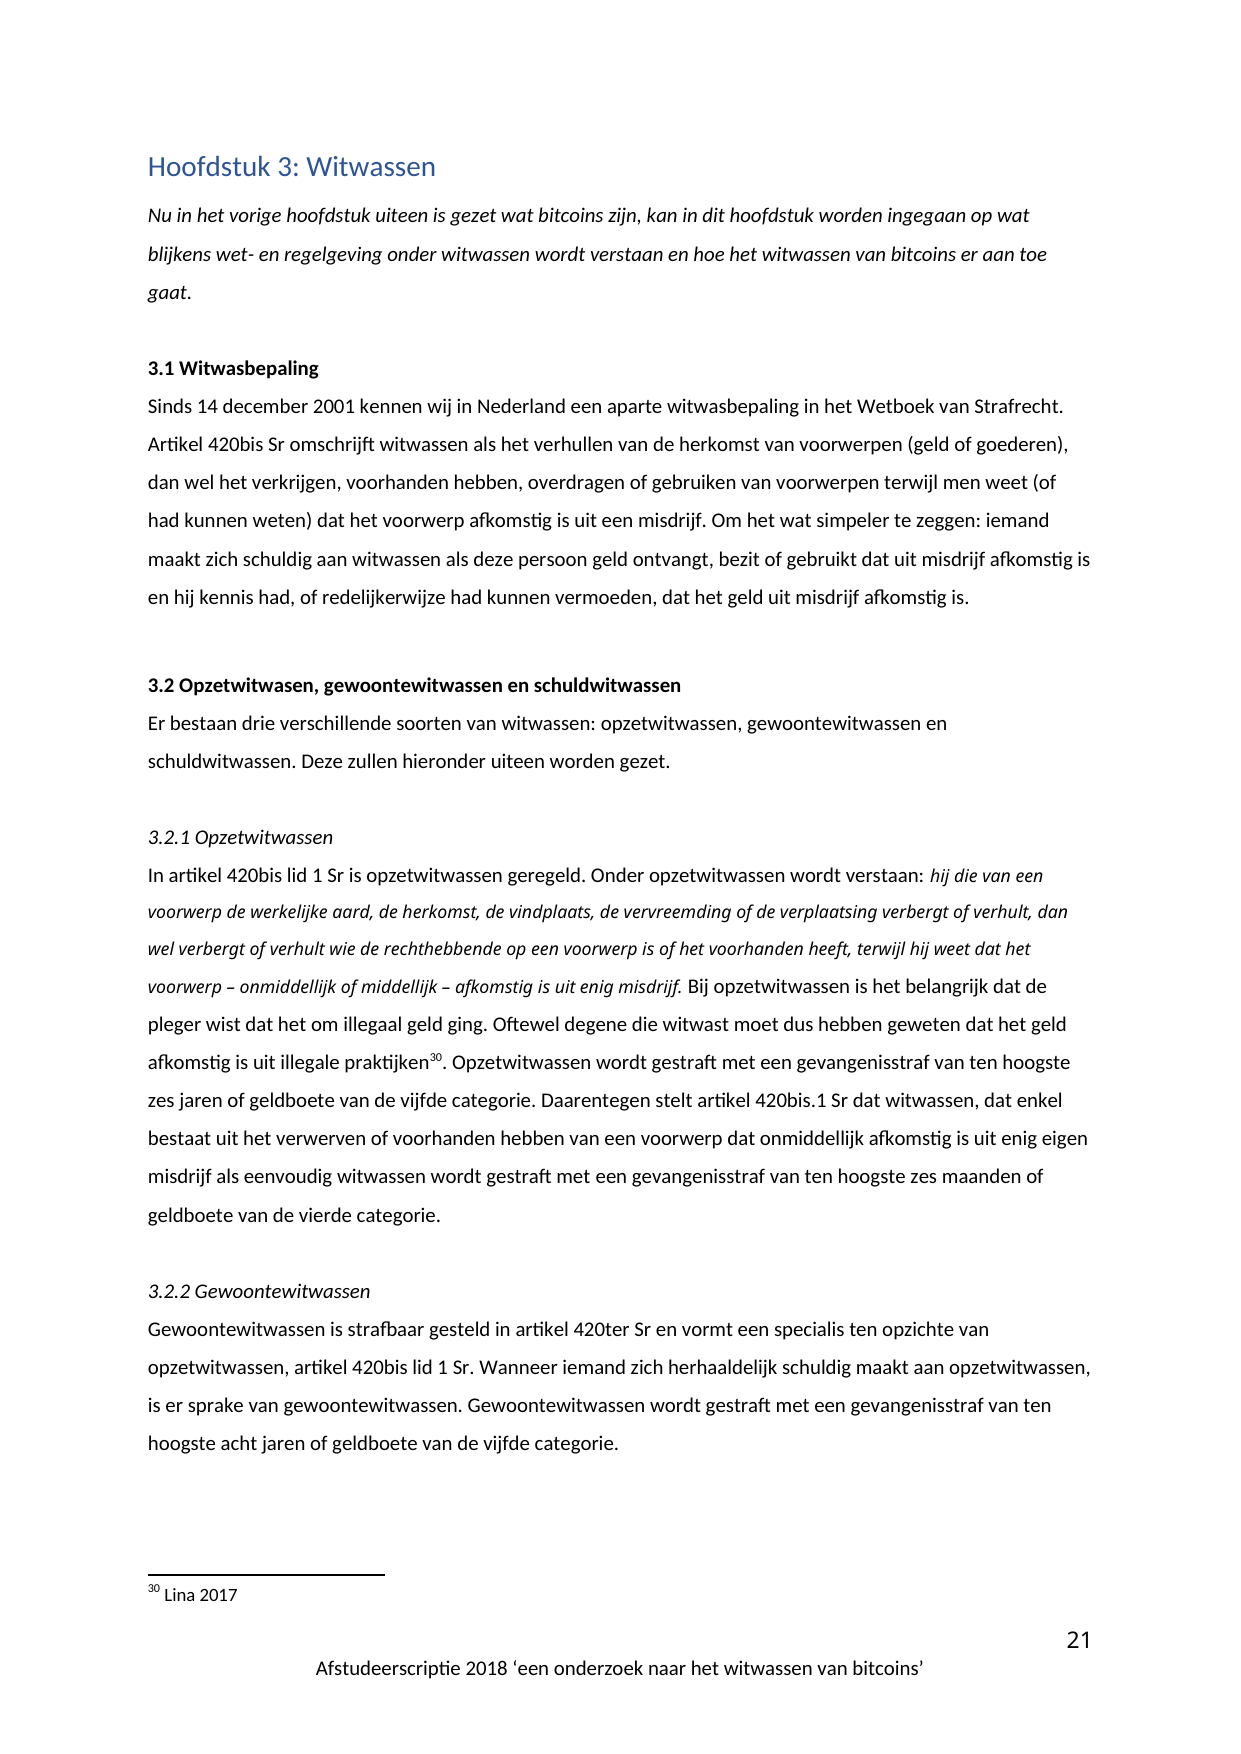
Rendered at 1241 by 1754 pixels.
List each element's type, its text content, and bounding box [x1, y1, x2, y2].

text 3.2.2 Gewoontewitwassen [148, 1278, 1093, 1303]
text In artikel 420bis lid 1 Sr is opzetwitwassen geregeld. Onder opzetwitwassen wordt verstaan: hij die van een voorwerp de werkelijke aard, de herkomst, de vindplaats, de vervreemding of de verplaatsing verbergt of verhult, dan wel verbergt of verhult wie de rechthebbende op een voorwerp is of het voorhanden heeft, terwijl hij weet dat het voorwerp – onmiddellijk of middellijk – afkomstig is uit enig misdrijf. Bij opzetwitwassen is het belangrijk dat de pleger wist dat het om illegaal geld ging. Oftewel degene die witwast moet dus hebben geweten dat het geld afkomstig is uit illegale praktijken. Opzetwitwassen wordt gestraft met een gevangenisstraf van ten hoogste zes jaren of geldboete van de vijfde categorie. Daarentegen stelt artikel 420bis.1 Sr dat witwassen, dat enkel bestaat uit het verwerven of voorhanden hebben van een voorwerp dat onmiddellijk afkomstig is uit enig eigen misdrijf als eenvoudig witwassen wordt gestraft met een gevangenisstraf van ten hoogste zes maanden of geldboete van de vierde categorie. [148, 862, 1093, 1227]
text 3.2.1 Opzetwitwassen [194, 824, 1093, 850]
text Gewoontewitwassen is strafbaar gesteld in artikel 420ter Sr en vormt een specialis ten opzichte van opzetwitwassen, artikel 420bis lid 1 Sr. Wanneer iemand zich herhaaldelijk schuldig maakt aan opzetwitwassen, is er sprake van gewoontewitwassen. Gewoontewitwassen wordt gestraft met een gevangenisstraf van ten hoogste acht jaren of geldboete van de vijfde categorie. [148, 1316, 1093, 1456]
text Er bestaan drie verschillende soorten van witwassen: opzetwitwassen, gewoontewitwassen en schuldwitwassen. Deze zullen hieronder uiteen worden gezet. [148, 710, 1093, 773]
text Nu in het vorige hoofdstuk uiteen is gezet wat bitcoins zijn, kan in dit hoofdstuk worden ingegaan op wat blijkens wet- en regelgeving onder witwassen wordt verstaan en hoe het witwassen van bitcoins er aan toe gaat. [148, 203, 1093, 304]
text Hoofdstuk 3: Witwassen [148, 148, 1093, 183]
text 3.2 Opzetwitwasen, gewoontewitwassen en schuldwitwassen [148, 672, 1093, 697]
text 3.1 Witwasbepaling Sinds 14 december 2001 kennen wij in Nederland een aparte witwasbepaling in het Wetboek van Strafrecht. Artikel 420bis Sr omschrijft witwassen als het verhullen van de herkomst van voorwerpen (geld of goederen), dan wel het verkrijgen, voorhanden hebben, overdragen of gebruiken van voorwerpen terwijl men weet (of had kunnen weten) dat het voorwerp afkomstig is uit een misdrijf. Om het wat simpeler te zeggen: iemand maakt zich schuldig aan witwassen als deze persoon geld ontvangt, bezit of gebruikt dat uit misdrijf afkomstig is en hij kennis had, of redelijkerwijze had kunnen vermoeden, dat het geld uit misdrijf afkomstig is. [148, 355, 1093, 656]
